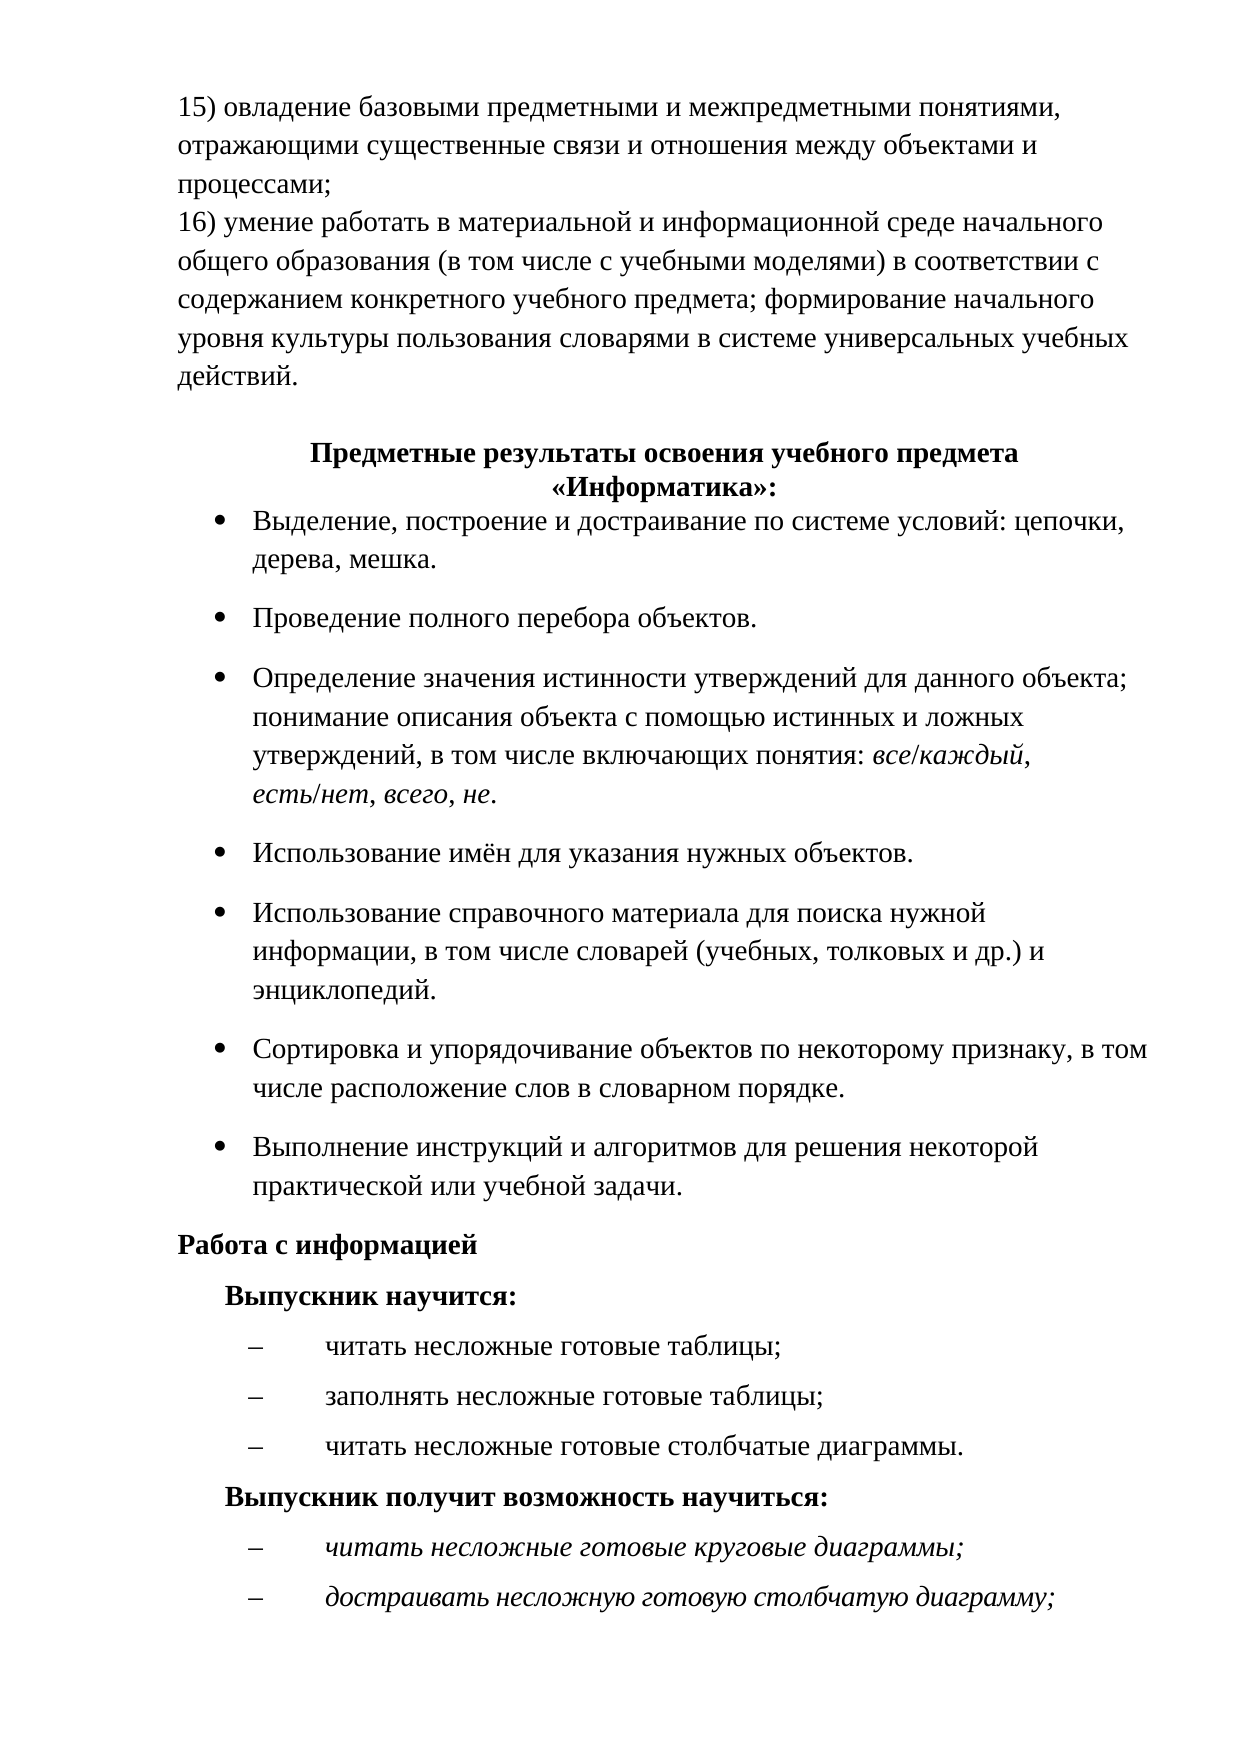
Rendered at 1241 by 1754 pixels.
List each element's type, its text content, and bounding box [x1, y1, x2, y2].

list Сортировка и упорядочивание объектов по некоторому признаку, в том числе расположение слов в словарном порядке. [215, 1031, 1152, 1103]
text 16) умение работать в материальной и информационной среде начального общего образования (в том числе с учебными моделями) в соответствии с содержанием конкретного учебного предмета; формирование начального уровня культуры пользования словарями в системе универсальных учебных действий. [177, 204, 1152, 392]
text достраивать несложную готовую столбчатую диаграмму; [177, 1579, 1152, 1613]
list Проведение полного перебора объектов. [215, 601, 1152, 634]
list Использование имён для указания нужных объектов. [215, 835, 1152, 869]
text Выпускник научится: [177, 1278, 1152, 1311]
text Предметные результаты освоения учебного предмета [177, 436, 1152, 469]
text читать несложные готовые столбчатые диаграммы. [177, 1428, 1152, 1462]
text «Информатика»: [177, 469, 1152, 503]
text читать несложные готовые таблицы; [177, 1328, 1152, 1361]
list Выделение, построение и достраивание по системе условий: цепочки, дерева, мешка. [215, 503, 1152, 575]
list Выполнение инструкций и алгоритмов для решения некоторой практической или учебной задачи. [215, 1129, 1152, 1201]
text читать несложные готовые круговые диаграммы; [177, 1529, 1152, 1563]
list Определение значения истинности утверждений для данного объекта; понимание описания объекта с помощью истинных и ложных утверждений, в том числе включающих понятия: все/каждый, есть/нет, всего, не. [215, 660, 1152, 809]
text Работа с информацией [177, 1227, 1152, 1261]
text заполнять несложные готовые таблицы; [177, 1378, 1152, 1412]
list Использование справочного материала для поиска нужной информации, в том числе словарей (учебных, толковых и др.) и энциклопедий. [215, 895, 1152, 1005]
text Выпускник получит возможность научиться: [177, 1479, 1152, 1512]
text 15) овладение базовыми предметными и межпредметными понятиями, отражающими существенные связи и отношения между объектами и процессами; [177, 89, 1152, 199]
